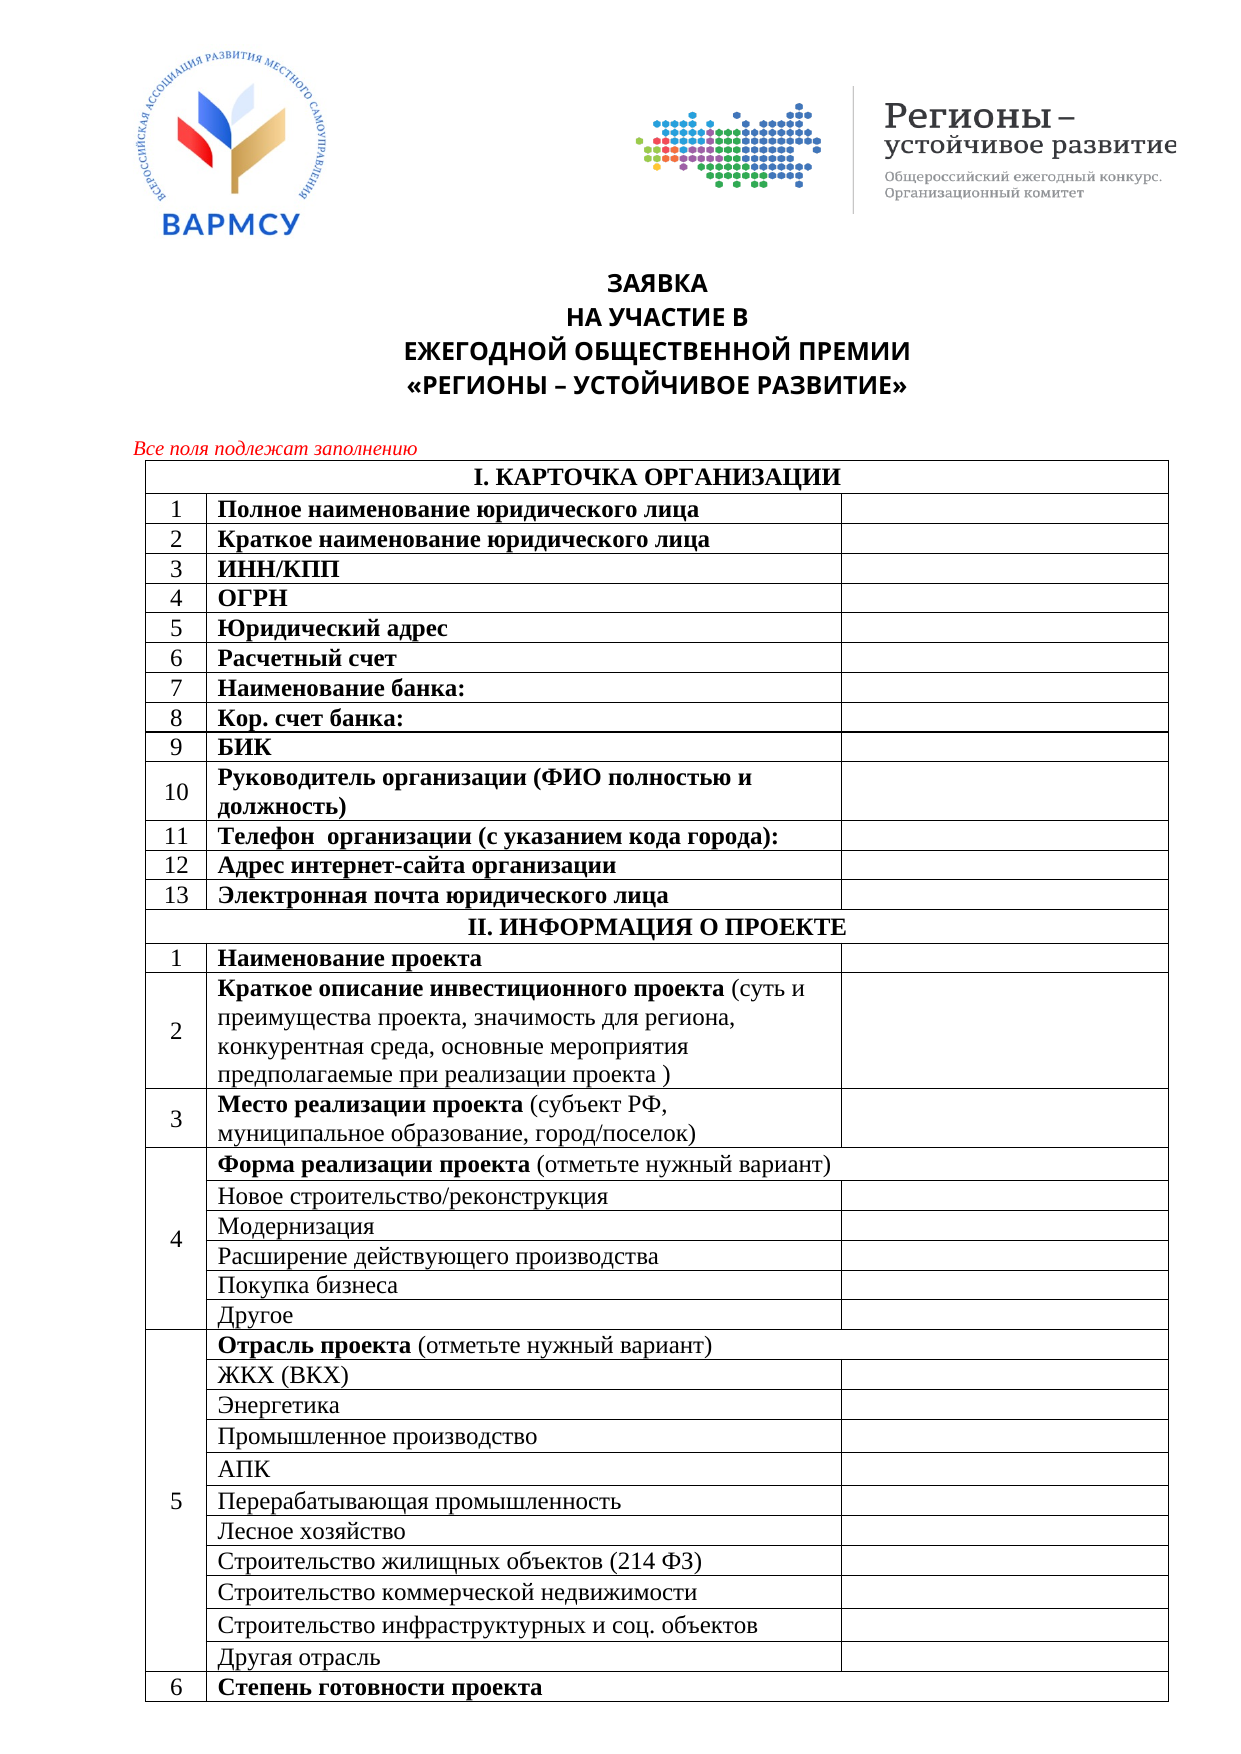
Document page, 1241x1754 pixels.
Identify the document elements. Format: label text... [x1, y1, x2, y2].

table_cell Наименование проекта [207, 944, 841, 972]
table_cell 2 [146, 973, 206, 1088]
table_cell [842, 821, 1168, 849]
table_cell Адрес интернет-сайта организации [207, 851, 841, 879]
table_cell Лесное хозяйство [207, 1516, 841, 1545]
table_cell БИК [207, 733, 841, 761]
text ЗАЯВКА [133, 265, 1181, 299]
table_cell [842, 762, 1168, 820]
table_cell Степень готовности проекта [207, 1672, 1168, 1701]
table_header I. КАРТОЧКА ОРГАНИЗАЦИИ [146, 461, 1168, 493]
table_cell [842, 851, 1168, 879]
table_cell II. ИНФОРМАЦИЯ О ПРОЕКТЕ [146, 910, 1168, 942]
table_cell 5 [146, 1330, 206, 1671]
table_cell 12 [146, 851, 206, 879]
table_cell ЖКХ (ВКХ) [207, 1360, 841, 1389]
table_cell [842, 1516, 1168, 1545]
table_cell Строительство жилищных объектов (214 ФЗ) [207, 1546, 841, 1574]
table_cell Новое строительство/реконструкция [207, 1181, 841, 1210]
table_cell [842, 494, 1168, 523]
table_cell [842, 1609, 1168, 1641]
text «РЕГИОНЫ – УСТОЙЧИВОЕ РАЗВИТИЕ» [133, 367, 1181, 402]
table_cell 9 [146, 733, 206, 761]
table_cell Строительство инфраструктурных и соц. объектов [207, 1609, 841, 1641]
table_cell 5 [146, 613, 206, 642]
table_cell ИНН/КПП [207, 554, 841, 582]
table_cell [842, 1390, 1168, 1418]
table_cell [842, 1300, 1168, 1329]
picture [132, 44, 333, 245]
table_cell Другое [207, 1300, 841, 1329]
table_cell [842, 613, 1168, 642]
table_cell [842, 643, 1168, 672]
table_cell 6 [146, 1672, 206, 1701]
table_cell 1 [146, 494, 206, 523]
table_cell Кор. счет банка: [207, 703, 841, 731]
table_cell [842, 1360, 1168, 1389]
table_cell Место реализации проекта (субъект РФ, муниципальное образование, город/поселок) [207, 1089, 841, 1147]
table_cell [842, 1546, 1168, 1574]
table_cell АПК [207, 1453, 841, 1485]
table_cell [842, 1453, 1168, 1485]
table_cell Полное наименование юридического лица [207, 494, 841, 523]
table_cell Строительство коммерческой недвижимости [207, 1576, 841, 1608]
table_cell Покупка бизнеса [207, 1271, 841, 1299]
table_cell ОГРН [207, 584, 841, 612]
table_cell [842, 584, 1168, 612]
picture [635, 86, 1177, 214]
table_cell Форма реализации проекта (отметьте нужный вариант) [207, 1148, 1168, 1180]
table_cell [842, 944, 1168, 972]
table_cell [842, 1576, 1168, 1608]
table_cell Электронная почта юридического лица [207, 880, 841, 909]
text НА УЧАСТИЕ В [133, 299, 1181, 333]
table_cell 4 [146, 584, 206, 612]
table_cell [842, 1642, 1168, 1671]
table_cell [842, 554, 1168, 582]
table_cell 8 [146, 703, 206, 731]
table_cell [842, 1241, 1168, 1269]
table_cell [842, 1420, 1168, 1452]
table_cell 13 [146, 880, 206, 909]
table_cell Энергетика [207, 1390, 841, 1418]
table_cell 4 [146, 1148, 206, 1329]
table_cell 6 [146, 643, 206, 672]
table_cell Наименование банка: [207, 673, 841, 702]
table_cell [842, 1089, 1168, 1147]
table_cell 2 [146, 524, 206, 553]
table_cell Краткое описание инвестиционного проекта (суть и преимущества проекта, значимость для региона, конкурентная среда, основные мероприятия предполагаемые при реализации проекта ) [207, 973, 841, 1088]
table_cell [842, 524, 1168, 553]
table_cell [842, 1486, 1168, 1515]
table_cell [842, 880, 1168, 909]
table_cell [842, 973, 1168, 1088]
text ЕЖЕГОДНОЙ ОБЩЕСТВЕННОЙ ПРЕМИИ [133, 333, 1181, 367]
table_cell [842, 703, 1168, 731]
table_cell [842, 1211, 1168, 1240]
table_cell [842, 733, 1168, 761]
table_cell Промышленное производство [207, 1420, 841, 1452]
table_cell 11 [146, 821, 206, 849]
table_cell 3 [146, 554, 206, 582]
table_cell 3 [146, 1089, 206, 1147]
text Все поля подлежат заполнению [133, 436, 1181, 460]
table_cell [842, 673, 1168, 702]
table_cell Расширение действующего производства [207, 1241, 841, 1269]
table_cell 7 [146, 673, 206, 702]
table_cell 10 [146, 762, 206, 820]
table_cell Перерабатывающая промышленность [207, 1486, 841, 1515]
table_cell Отрасль проекта (отметьте нужный вариант) [207, 1330, 1168, 1359]
table_cell Краткое наименование юридического лица [207, 524, 841, 553]
table_cell Другая отрасль [207, 1642, 841, 1671]
table_cell Расчетный счет [207, 643, 841, 672]
table_cell 1 [146, 944, 206, 972]
table_cell [842, 1271, 1168, 1299]
table_cell [842, 1181, 1168, 1210]
table_cell Телефон организации (с указанием кода города): [207, 821, 841, 849]
table_cell Юридический адрес [207, 613, 841, 642]
table_cell Руководитель организации (ФИО полностью и должность) [207, 762, 841, 820]
table_cell Модернизация [207, 1211, 841, 1240]
